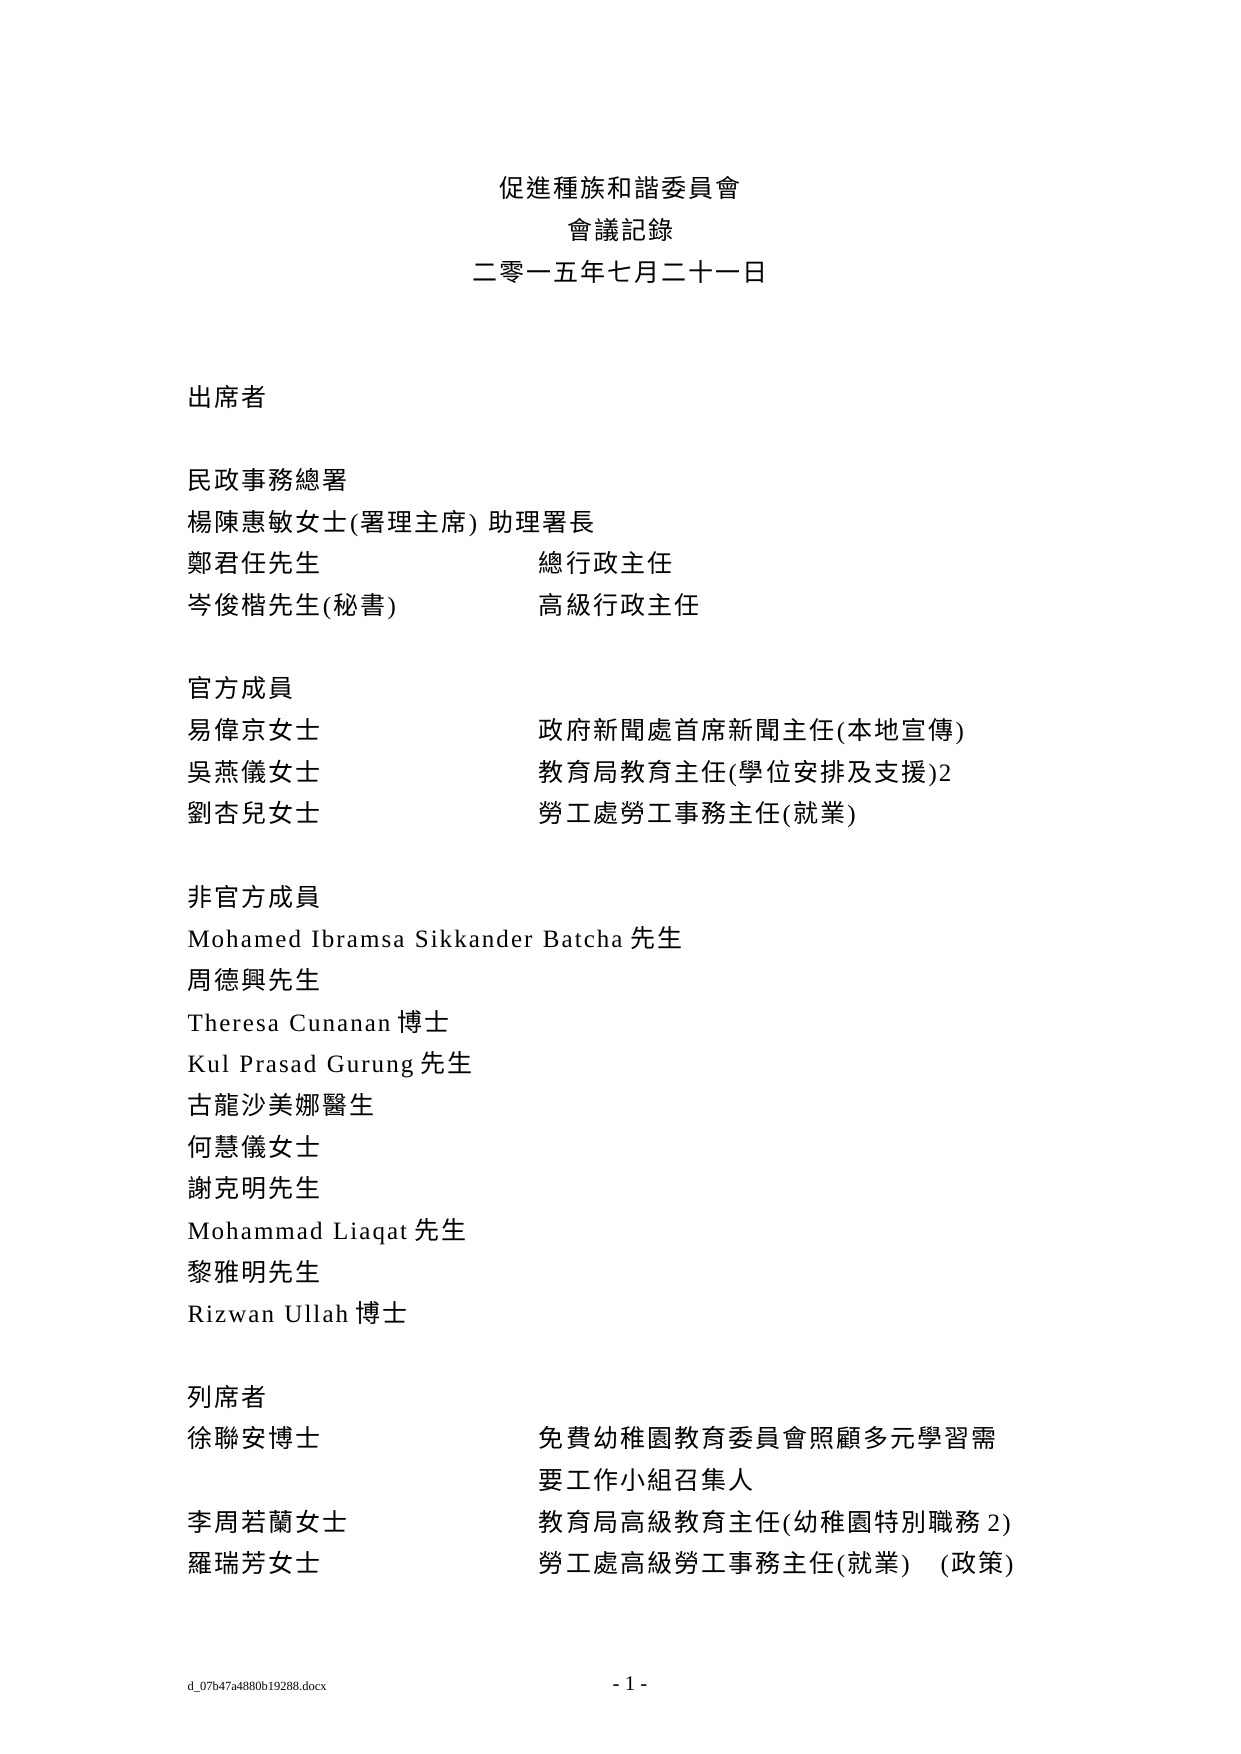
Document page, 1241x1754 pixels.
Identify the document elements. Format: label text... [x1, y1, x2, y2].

text 楊陳惠敏女士(署理主席) 助理署長 [187, 498, 1053, 539]
text 易偉京女士 政府新聞處首席新聞主任(本地宣傳) [187, 706, 1053, 748]
text 出席者 [187, 373, 1053, 414]
text 促進種族和諧委員會 [187, 164, 1053, 206]
text 會議記錄 [187, 206, 1053, 248]
text 羅瑞芳女士 勞工處高級勞工事務主任(就業) (政策) [187, 1539, 1053, 1581]
text 周德興先生 [187, 956, 1053, 998]
text 古龍沙美娜醫生 [187, 1081, 1053, 1123]
text 李周若蘭女士 教育局高級教育主任(幼稚園特別職務2) [187, 1498, 1053, 1539]
text 徐聯安博士 免費幼稚園教育委員會照顧多元學習需 要工作小組召集人 [187, 1414, 1053, 1498]
text Theresa Cunanan博士 [187, 998, 1053, 1039]
text 二零一五年七月二十一日 [187, 248, 1053, 289]
text Mohamed Ibramsa Sikkander Batcha先生 [187, 914, 1053, 956]
text 謝克明先生 [187, 1164, 1053, 1206]
text 非官方成員 [187, 873, 1053, 914]
text Rizwan Ullah博士 [187, 1289, 1053, 1331]
text 劉杏兒女士 勞工處勞工事務主任(就業) [187, 789, 1053, 831]
text Mohammad Liaqat先生 [187, 1206, 1053, 1248]
text 鄭君任先生 總行政主任 [187, 539, 1053, 581]
text 民政事務總署 [187, 456, 1053, 498]
text 何慧儀女士 [187, 1123, 1053, 1164]
text 黎雅明先生 [187, 1248, 1053, 1289]
text 岑俊楷先生(秘書) 高級行政主任 [187, 581, 1053, 623]
text 官方成員 [187, 664, 1053, 706]
text Kul Prasad Gurung先生 [187, 1039, 1053, 1081]
text 吳燕儀女士 教育局教育主任(學位安排及支援)2 [187, 748, 1053, 789]
text 列席者 [187, 1373, 1053, 1414]
